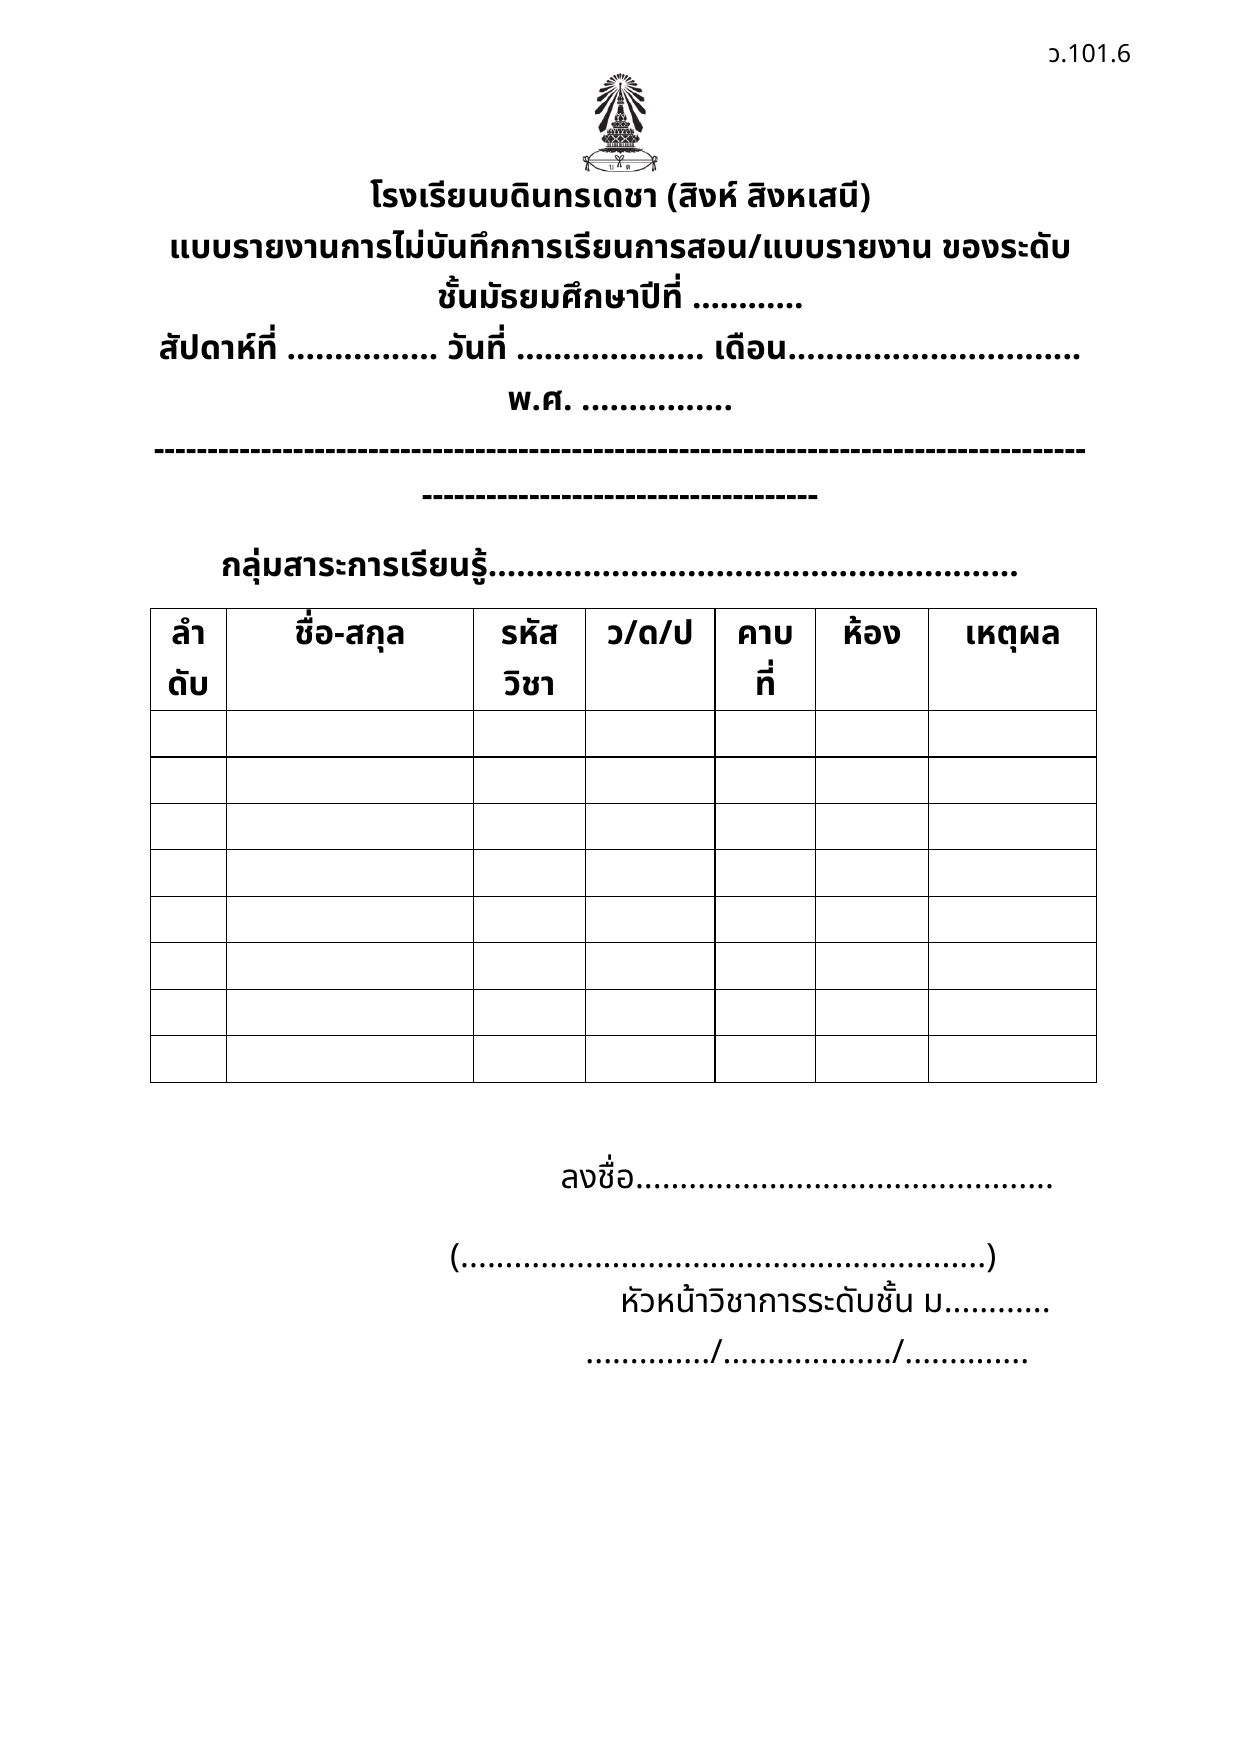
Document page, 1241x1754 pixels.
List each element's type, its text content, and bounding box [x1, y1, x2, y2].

table_cell [929, 758, 1096, 803]
table_cell [929, 1036, 1096, 1082]
table_cell [816, 943, 928, 989]
table_cell [586, 850, 714, 896]
table_cell [227, 758, 473, 803]
table_cell [474, 990, 585, 1035]
table_cell [716, 990, 815, 1035]
table_header ลำดับ [151, 609, 226, 710]
table_cell [816, 711, 928, 756]
table_cell [716, 711, 815, 756]
table_cell [227, 1036, 473, 1082]
table_cell [929, 990, 1096, 1035]
table_cell [227, 943, 473, 989]
table_cell [816, 1036, 928, 1082]
table_cell [151, 711, 226, 756]
table_cell [474, 897, 585, 942]
table_cell [929, 850, 1096, 896]
table_cell [151, 1036, 226, 1082]
table_cell [716, 897, 815, 942]
table_cell [586, 804, 714, 849]
table_cell [586, 711, 714, 756]
table_cell [151, 943, 226, 989]
table_cell [227, 711, 473, 756]
table_cell [929, 943, 1096, 989]
text กลุ่มสาระการเรียนรู้........................................................ [150, 541, 1090, 591]
table_cell [586, 990, 714, 1035]
table_cell [929, 804, 1096, 849]
table_cell [227, 850, 473, 896]
picture [582, 73, 658, 172]
table_cell [586, 758, 714, 803]
table_header ห้อง [816, 609, 928, 710]
table_header ว/ด/ป [586, 609, 714, 710]
table_cell [474, 711, 585, 756]
table_cell [586, 897, 714, 942]
text ............../.................../.............. [150, 1328, 1090, 1373]
table_cell [474, 758, 585, 803]
table_cell [929, 711, 1096, 756]
table_header รหัสวิชา [474, 609, 585, 710]
table_cell [151, 804, 226, 849]
text หัวหน้าวิชาการระดับชั้น ม............ [150, 1277, 1090, 1328]
table_cell [716, 850, 815, 896]
text (...........................................................) [450, 1204, 1090, 1277]
table_cell [474, 804, 585, 849]
table_cell [151, 897, 226, 942]
table_cell [474, 850, 585, 896]
table_cell [716, 943, 815, 989]
table_cell [151, 850, 226, 896]
table_cell [716, 758, 815, 803]
table_cell [474, 943, 585, 989]
table_header ชื่อ-สกุล [227, 609, 473, 710]
table_cell [816, 897, 928, 942]
table_cell [227, 990, 473, 1035]
table_header เหตุผล [929, 609, 1096, 710]
table_cell [816, 990, 928, 1035]
table_cell [586, 943, 714, 989]
table_cell [586, 1036, 714, 1082]
text ลงชื่อ............................................... [450, 1153, 1090, 1204]
table_cell [816, 850, 928, 896]
table_cell [929, 897, 1096, 942]
table_cell [474, 1036, 585, 1082]
table_cell [227, 804, 473, 849]
table_cell [716, 1036, 815, 1082]
table_cell [816, 804, 928, 849]
table_cell [151, 758, 226, 803]
table_cell [151, 990, 226, 1035]
table_cell [816, 758, 928, 803]
table_cell [716, 804, 815, 849]
table_header คาบที่ [716, 609, 815, 710]
table_cell [227, 897, 473, 942]
